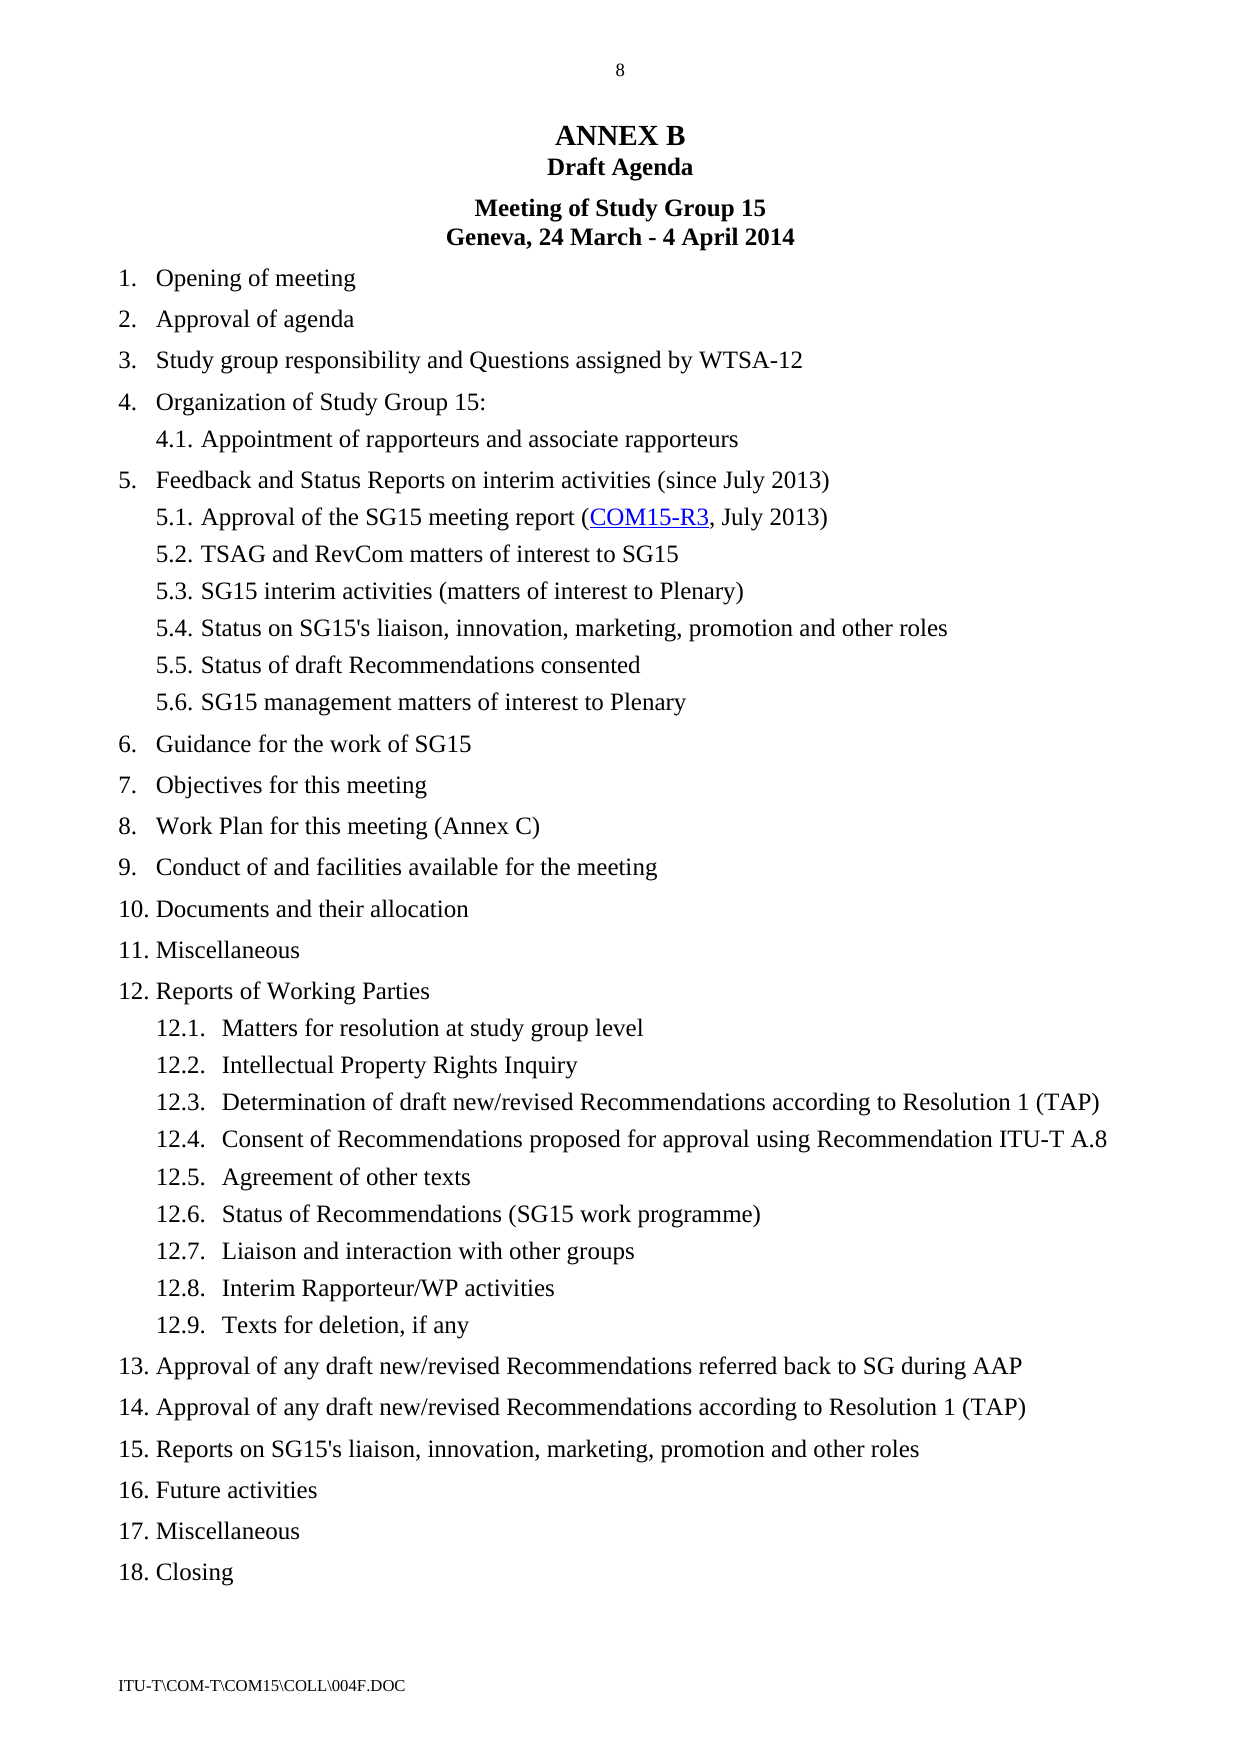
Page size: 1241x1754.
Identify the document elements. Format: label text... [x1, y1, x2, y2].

list Study group responsibility and Questions assigned by WTSA-12 [118, 345, 1122, 374]
list Documents and their allocation [118, 894, 1122, 922]
list Miscellaneous [118, 935, 1122, 964]
list Matters for resolution at study group level [156, 1013, 1122, 1042]
text Meeting of Study Group 15 Geneva, 24 March - 4 April 2014 [118, 193, 1122, 250]
list Liaison and interaction with other groups [156, 1236, 1122, 1264]
list Conduct of and facilities available for the meeting [118, 852, 1122, 881]
list Feedback and Status Reports on interim activities (since July 2013) [118, 465, 1122, 494]
list Agreement of other texts [156, 1162, 1122, 1190]
list Approval of any draft new/revised Recommendations according to Resolution 1 (TAP) [118, 1392, 1122, 1421]
list Work Plan for this meeting (Annex C) [118, 811, 1122, 840]
list Status on SG15's liaison, innovation, marketing, promotion and other roles [156, 613, 1122, 642]
list TSAG and RevCom matters of interest to SG15 [156, 539, 1122, 568]
list Miscellaneous [118, 1516, 1122, 1545]
list Texts for deletion, if any [156, 1310, 1122, 1339]
text ANNEX B Draft Agenda [118, 118, 1122, 180]
list Closing [118, 1557, 1122, 1586]
list Approval of any draft new/revised Recommendations referred back to SG during AAP [118, 1351, 1122, 1380]
list Status of draft Recommendations consented [156, 650, 1122, 679]
list Approval of agenda [118, 304, 1122, 333]
list Determination of draft new/revised Recommendations according to Resolution 1 (TAP) [156, 1087, 1122, 1116]
list Consent of Recommendations proposed for approval using Recommendation ITU-T A.8 [156, 1124, 1122, 1153]
list Approval of the SG15 meeting report (COM15-R3, July 2013) [156, 502, 1122, 531]
list Organization of Study Group 15: [118, 387, 1122, 415]
list Guidance for the work of SG15 [118, 729, 1122, 757]
list Reports on SG15's liaison, innovation, marketing, promotion and other roles [118, 1434, 1122, 1462]
list Status of Recommendations (SG15 work programme) [156, 1199, 1122, 1227]
list SG15 interim activities (matters of interest to Plenary) [156, 576, 1122, 605]
list Appointment of rapporteurs and associate rapporteurs [156, 424, 1122, 452]
list Opening of meeting [118, 263, 1122, 292]
list SG15 management matters of interest to Plenary [156, 687, 1122, 716]
list Future activities [118, 1475, 1122, 1504]
list Objectives for this meeting [118, 770, 1122, 799]
list Interim Rapporteur/WP activities [156, 1273, 1122, 1302]
list Reports of Working Parties [118, 976, 1122, 1005]
list Intellectual Property Rights Inquiry [156, 1050, 1122, 1079]
